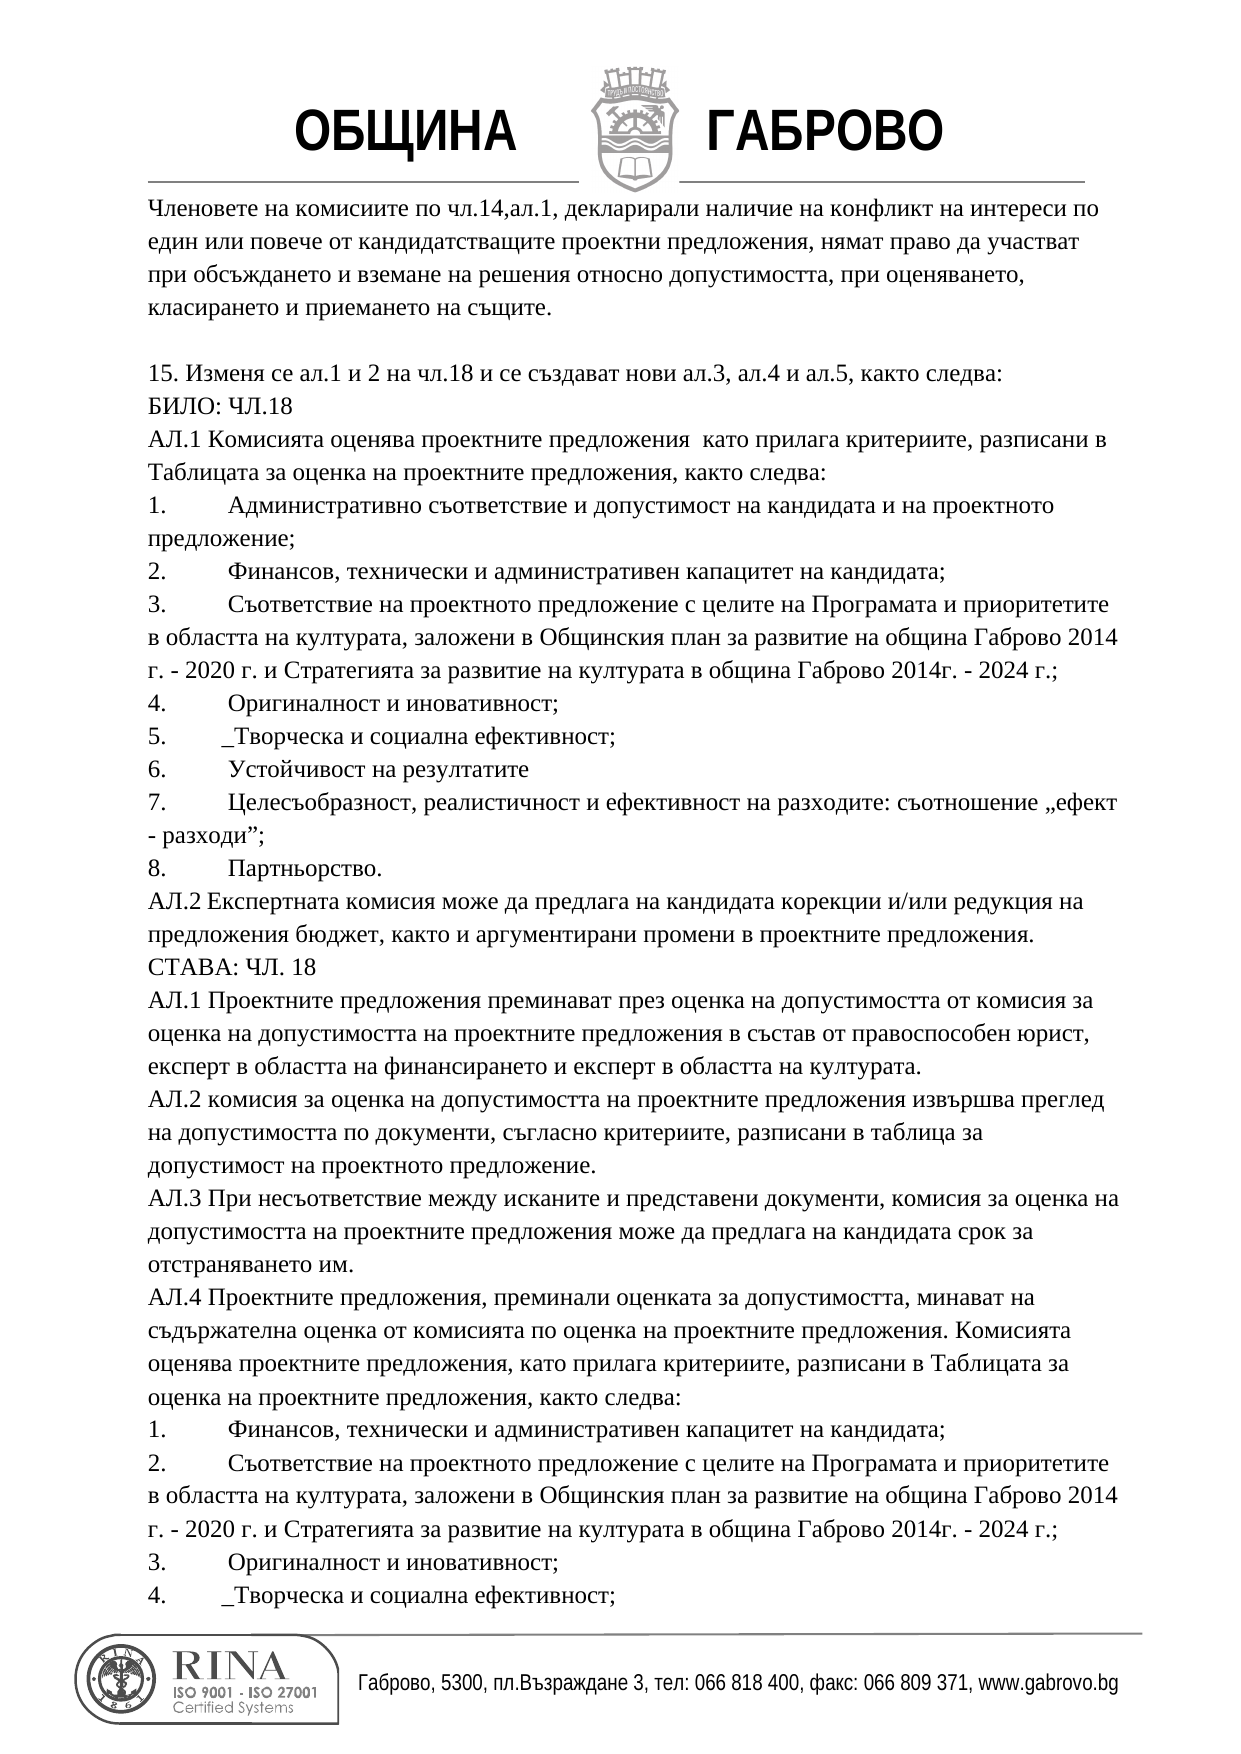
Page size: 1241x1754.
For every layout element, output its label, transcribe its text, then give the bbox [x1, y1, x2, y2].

text 2. Финансов, технически и административен капацитет на кандидата; [148, 556, 1122, 585]
text АЛ.3 При несъответствие между исканите и представени документи, комисия за оценка на допустимостта на проектните предложения може да предлага на кандидата срок за отстраняването им. [148, 1183, 1122, 1278]
text СТАВА: ЧЛ. 18 [148, 952, 1122, 981]
text АЛ.1 Проектните предложения преминават през оценка на допустимостта от комисия за оценка на допустимостта на проектните предложения в състав от правоспособен юрист, експерт в областта на финансирането и експерт в областта на културата. [148, 985, 1122, 1080]
text 6. Устойчивост на резултатите [148, 754, 1122, 783]
text 2. Съответствие на проектното предложение с целите на Програмата и приоритетите в областта на културата, заложени в Общинския план за развитие на община Габрово 2014 г. - 2020 г. и Стратегията за развитие на културата в община Габрово 2014г. - 2024 г.; 3. Оригиналност и иновативност; [148, 1448, 1122, 1575]
text 4. Оригиналност и иновативност; [148, 688, 1122, 717]
text АЛ.2 комисия за оценка на допустимостта на проектните предложения извършва преглед на допустимостта по документи, съгласно критериите, разписани в таблица за допустимост на проектното предложение. [148, 1084, 1122, 1179]
text 3. Съответствие на проектното предложение с целите на Програмата и приоритетите в областта на културата, заложени в Общинския план за развитие на община Габрово 2014 г. - 2020 г. и Стратегията за развитие на културата в община Габрово 2014г. - 2024 г.; [148, 589, 1122, 684]
text АЛ.1 Комисията оценява проектните предложения като прилага критериите, разписани в Таблицата за оценка на проектните предложения, както следва: [148, 424, 1122, 486]
text 7. Целесъобразност, реалистичност и ефективност на разходите: съотношение „ефект - разходи”; [148, 787, 1122, 849]
text БИЛО: ЧЛ.18 [148, 391, 1122, 420]
text 4. _Творческа и социална ефективност; [148, 1580, 1122, 1608]
text Членовете на комисиите по чл.14,ал.1, декларирали наличие на конфликт на интереси по един или повече от кандидатстващите проектни предложения, нямат право да участват при обсъждането и вземане на решения относно допустимостта, при оценяването, класирането и приемането на същите. [148, 193, 1122, 321]
text 1. Административно съответствие и допустимост на кандидата и на проектното предложение; [148, 490, 1122, 552]
text 1. Финансов, технически и административен капацитет на кандидата; [148, 1414, 1122, 1443]
text АЛ.4 Проектните предложения, преминали оценката за допустимостта, минават на съдържателна оценка от комисията по оценка на проектните предложения. Комисията оценява проектните предложения, като прилага критериите, разписани в Таблицата за оценка на проектните предложения, както следва: [148, 1282, 1122, 1410]
text 5. _Творческа и социална ефективност; [148, 721, 1122, 750]
text АЛ.2 Експертната комисия може да предлага на кандидата корекции и/или редукция на предложения бюджет, както и аргументирани промени в проектните предложения. [148, 886, 1122, 948]
text 8. Партньорство. [148, 853, 1122, 882]
text 15. Изменя се ал.1 и 2 на чл.18 и се създават нови ал.3, ал.4 и ал.5, както следва: [148, 358, 1122, 387]
